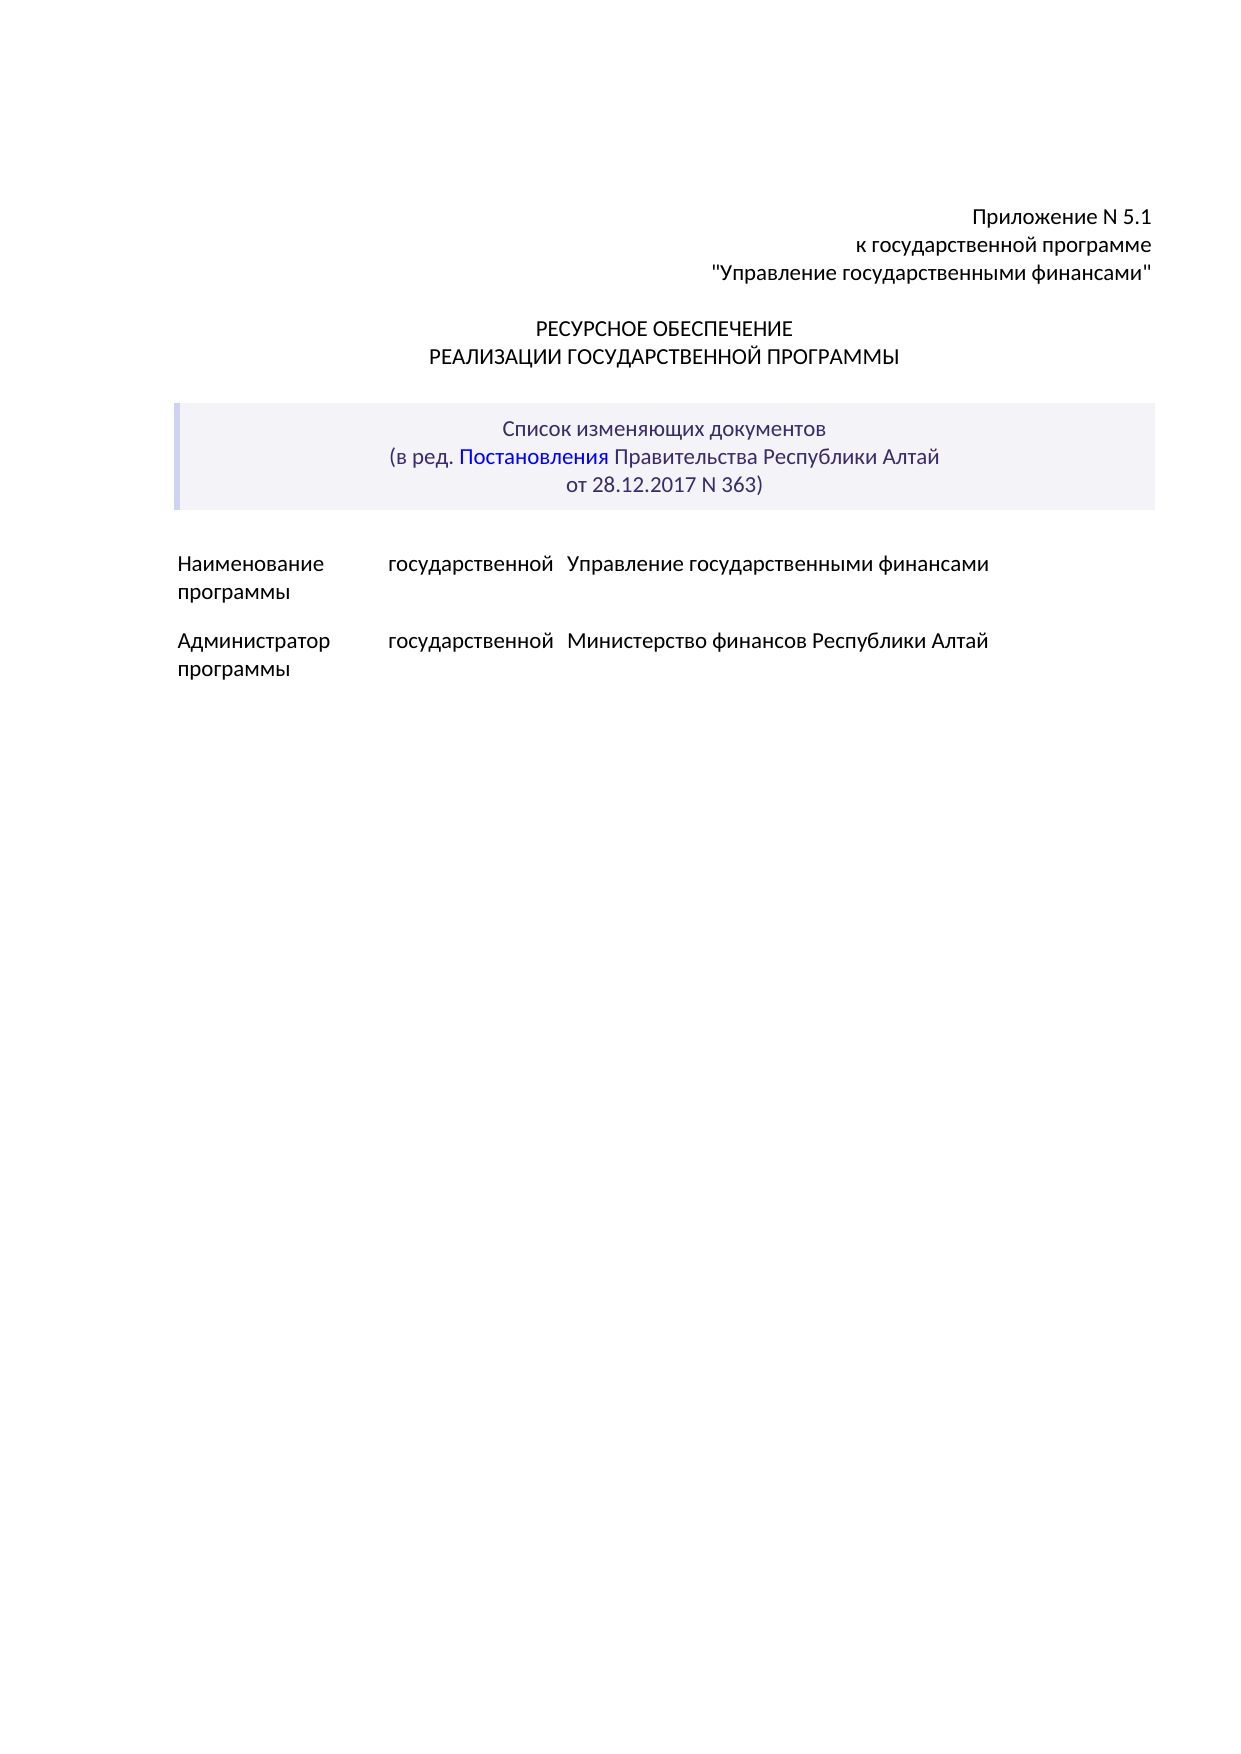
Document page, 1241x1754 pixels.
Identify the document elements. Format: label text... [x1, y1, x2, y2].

table_header Список изменяющих документов (в ред. Постановления Правительства Республики Алтай от 28.12.2017 N 363) [180, 403, 1149, 510]
text к государственной программе [177, 230, 1152, 258]
text Приложение N 5.1 [177, 202, 1152, 230]
table_header Управление государственными финансами [560, 538, 1110, 616]
text РЕАЛИЗАЦИИ ГОСУДАРСТВЕННОЙ ПРОГРАММЫ [177, 342, 1152, 370]
text РЕСУРСНОЕ ОБЕСПЕЧЕНИЕ [177, 314, 1152, 342]
table_cell Администратор государственной программы [171, 616, 560, 693]
table_cell Министерство финансов Республики Алтай [560, 616, 1110, 693]
text "Управление государственными финансами" [177, 258, 1152, 286]
table_header Наименование государственной программы [171, 538, 560, 616]
